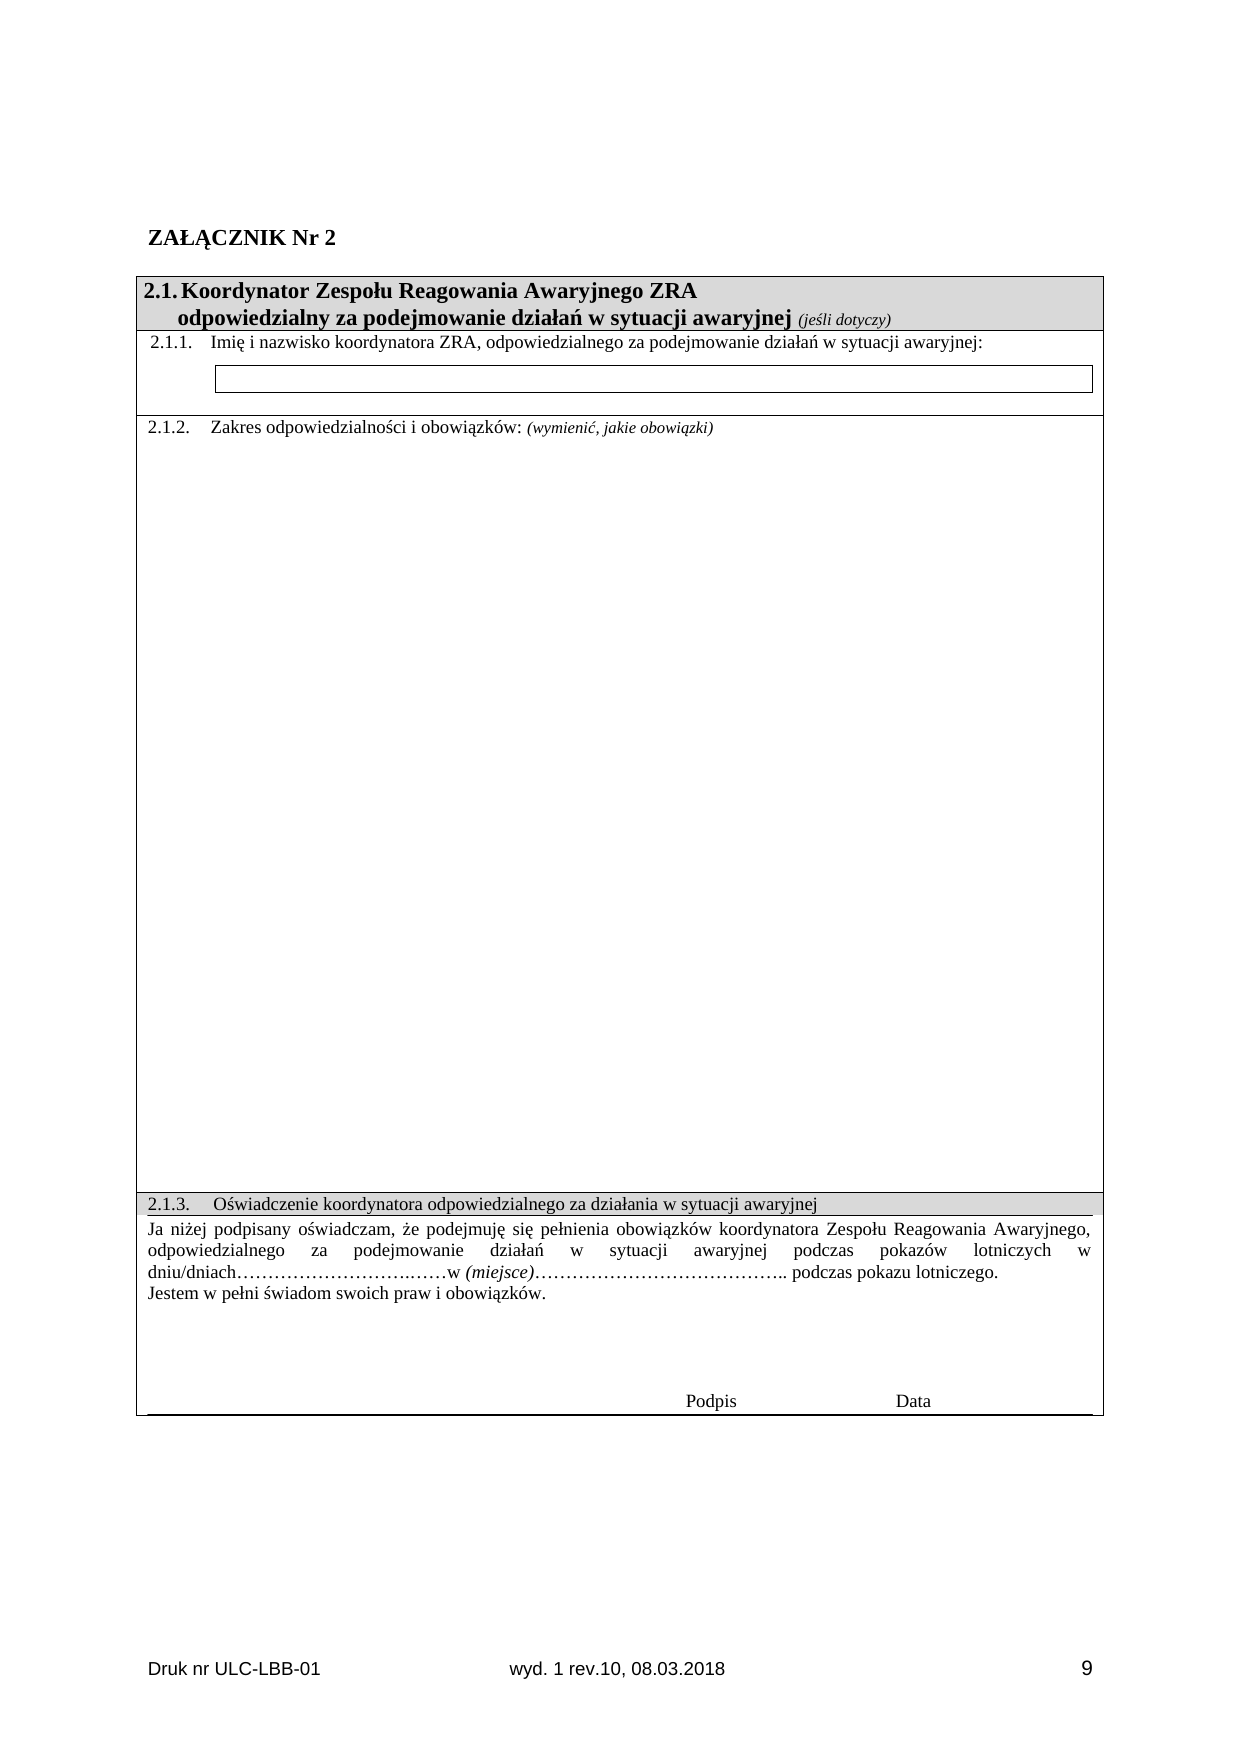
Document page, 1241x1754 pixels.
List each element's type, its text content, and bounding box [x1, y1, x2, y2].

table_cell Imię i nazwisko koordynatora ZRA, odpowiedzialnego za podejmowanie działań w sytuacji awaryjnej: [137, 331, 1103, 415]
table_cell Zakres odpowiedzialności i obowiązków: (wymienić, jakie obowiązki) [137, 416, 1103, 1192]
table_cell 2.1.3. Oświadczenie koordynatora odpowiedzialnego za działania w sytuacji awaryjnej [137, 1193, 1103, 1215]
table_cell Ja niżej podpisany oświadczam, że podejmuję się pełnienia obowiązków koordynatora Zespołu Reagowania Awaryjnego, odpowiedzialnego za podejmowanie działań w sytuacji awaryjnej podczas pokazów lotniczych w dniu/dniach……………………….……w (miejsce)………………………………….. podczas pokazu lotniczego. Jestem w pełni świadom swoich praw i obowiązków. Podpis Data [137, 1215, 1103, 1415]
table_header Koordynator Zespołu Reagowania Awaryjnego ZRA odpowiedzialny za podejmowanie działań w sytuacji awaryjnej (jeśli dotyczy) [137, 277, 1103, 330]
text ZAŁĄCZNIK Nr 2 [148, 223, 1092, 250]
